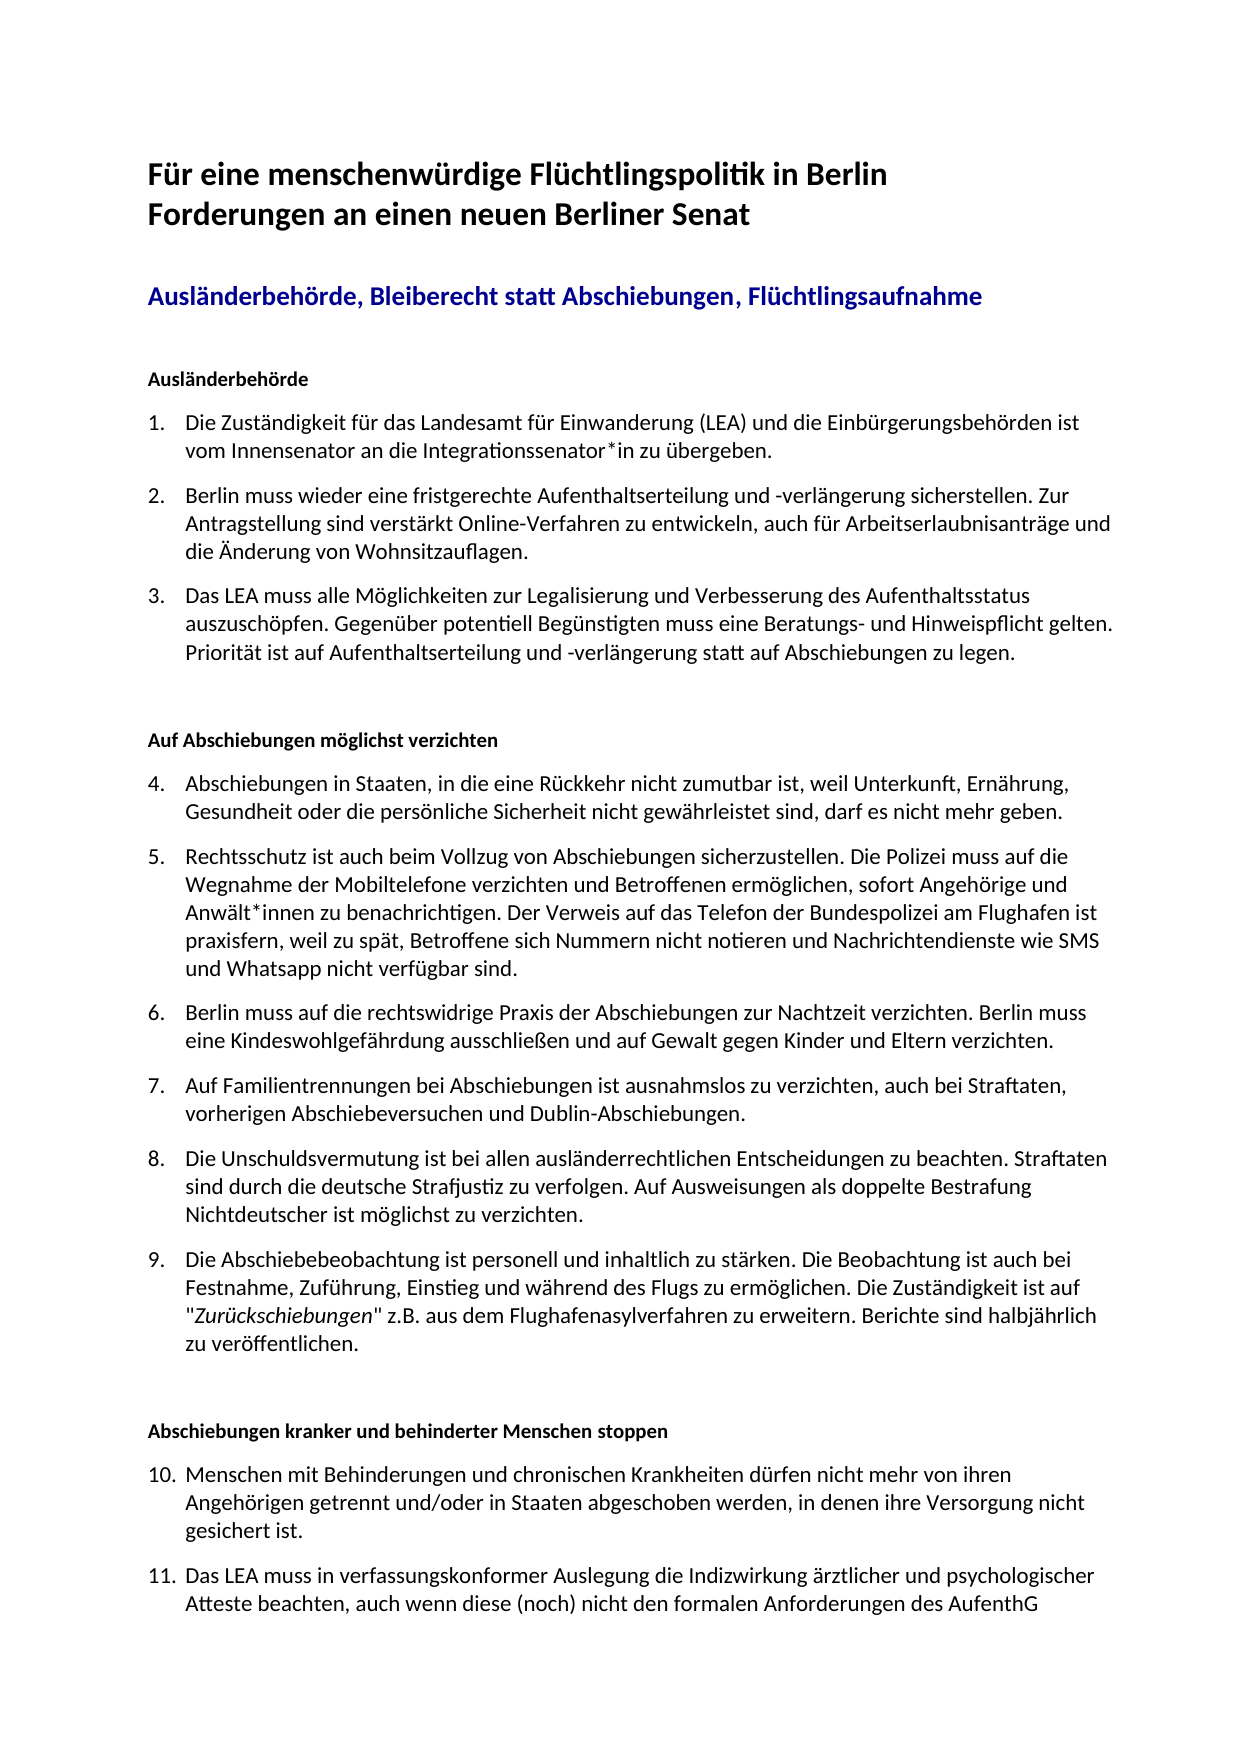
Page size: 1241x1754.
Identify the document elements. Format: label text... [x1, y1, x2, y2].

list Rechtsschutz ist auch beim Vollzug von Abschiebungen sicherzustellen. Die Polizei muss auf die Wegnahme der Mobiltelefone verzichten und Betroffenen ermöglichen, sofort Angehörige und Anwält*innen zu benachrichtigen. Der Verweis auf das Telefon der Bundespolizei am Flughafen ist praxisfern, weil zu spät, Betroffene sich Nummern nicht notieren und Nachrichtendienste wie SMS und Whatsapp nicht verfügbar sind. [148, 842, 1122, 982]
subtitle Ausländerbehörde, Bleiberecht statt Abschiebungen, Flüchtlingsaufnahme [148, 279, 1122, 312]
list Die Unschuldsvermutung ist bei allen ausländerrechtlichen Entscheidungen zu beachten. Straftaten sind durch die deutsche Strafjustiz zu verfolgen. Auf Ausweisungen als doppelte Bestrafung Nichtdeutscher ist möglichst zu verzichten. [148, 1144, 1122, 1228]
list Abschiebungen in Staaten, in die eine Rückkehr nicht zumutbar ist, weil Unterkunft, Ernährung, Gesundheit oder die persönliche Sicherheit nicht gewährleistet sind, darf es nicht mehr geben. [148, 769, 1122, 825]
text Für eine menschenwürdige Flüchtlingspolitik in Berlin Forderungen an einen neuen Berliner Senat [148, 152, 1122, 263]
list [148, 1561, 1122, 1617]
list Auf Familientrennungen bei Abschiebungen ist ausnahmslos zu verzichten, auch bei Straftaten, vorherigen Abschiebeversuchen und Dublin-Abschiebungen. [148, 1071, 1122, 1127]
list Menschen mit Behinderungen und chronischen Krankheiten dürfen nicht mehr von ihren Angehörigen getrennt und/oder in Staaten abgeschoben werden, in denen ihre Versorgung nicht gesichert ist. [148, 1460, 1122, 1544]
list Die Zuständigkeit für das Landesamt für Einwanderung (LEA) und die Einbürgerungsbehörden ist vom Innensenator an die Integrationssenator*in zu übergeben. [148, 408, 1122, 464]
list Berlin muss wieder eine fristgerechte Aufenthaltserteilung und -verlängerung sicherstellen. Zur Antragstellung sind verstärkt Online-Verfahren zu entwickeln, auch für Arbeitserlaubnisanträge und die Änderung von Wohnsitzauflagen. [148, 481, 1122, 565]
subtitle Auf Abschiebungen möglichst verzichten [148, 727, 1122, 752]
subtitle Abschiebungen kranker und behinderter Menschen stoppen [148, 1418, 1122, 1443]
list Die Abschiebebeobachtung ist personell und inhaltlich zu stärken. Die Beobachtung ist auch bei Festnahme, Zuführung, Einstieg und während des Flugs zu ermöglichen. Die Zuständigkeit ist auf "Zurückschiebungen" z.B. aus dem Flughafenasylverfahren zu erweitern. Berichte sind halbjährlich zu veröffentlichen. [148, 1245, 1122, 1357]
subtitle Ausländerbehörde [148, 366, 1122, 391]
list Das LEA muss alle Möglichkeiten zur Legalisierung und Verbesserung des Aufenthaltsstatus auszuschöpfen. Gegenüber potentiell Begünstigten muss eine Beratungs- und Hinweispflicht gelten. Priorität ist auf Aufenthaltserteilung und -verlängerung statt auf Abschiebungen zu legen. [148, 582, 1122, 666]
list Berlin muss auf die rechtswidrige Praxis der Abschiebungen zur Nachtzeit verzichten. Berlin muss eine Kindeswohlgefährdung ausschließen und auf Gewalt gegen Kinder und Eltern verzichten. [148, 998, 1122, 1054]
